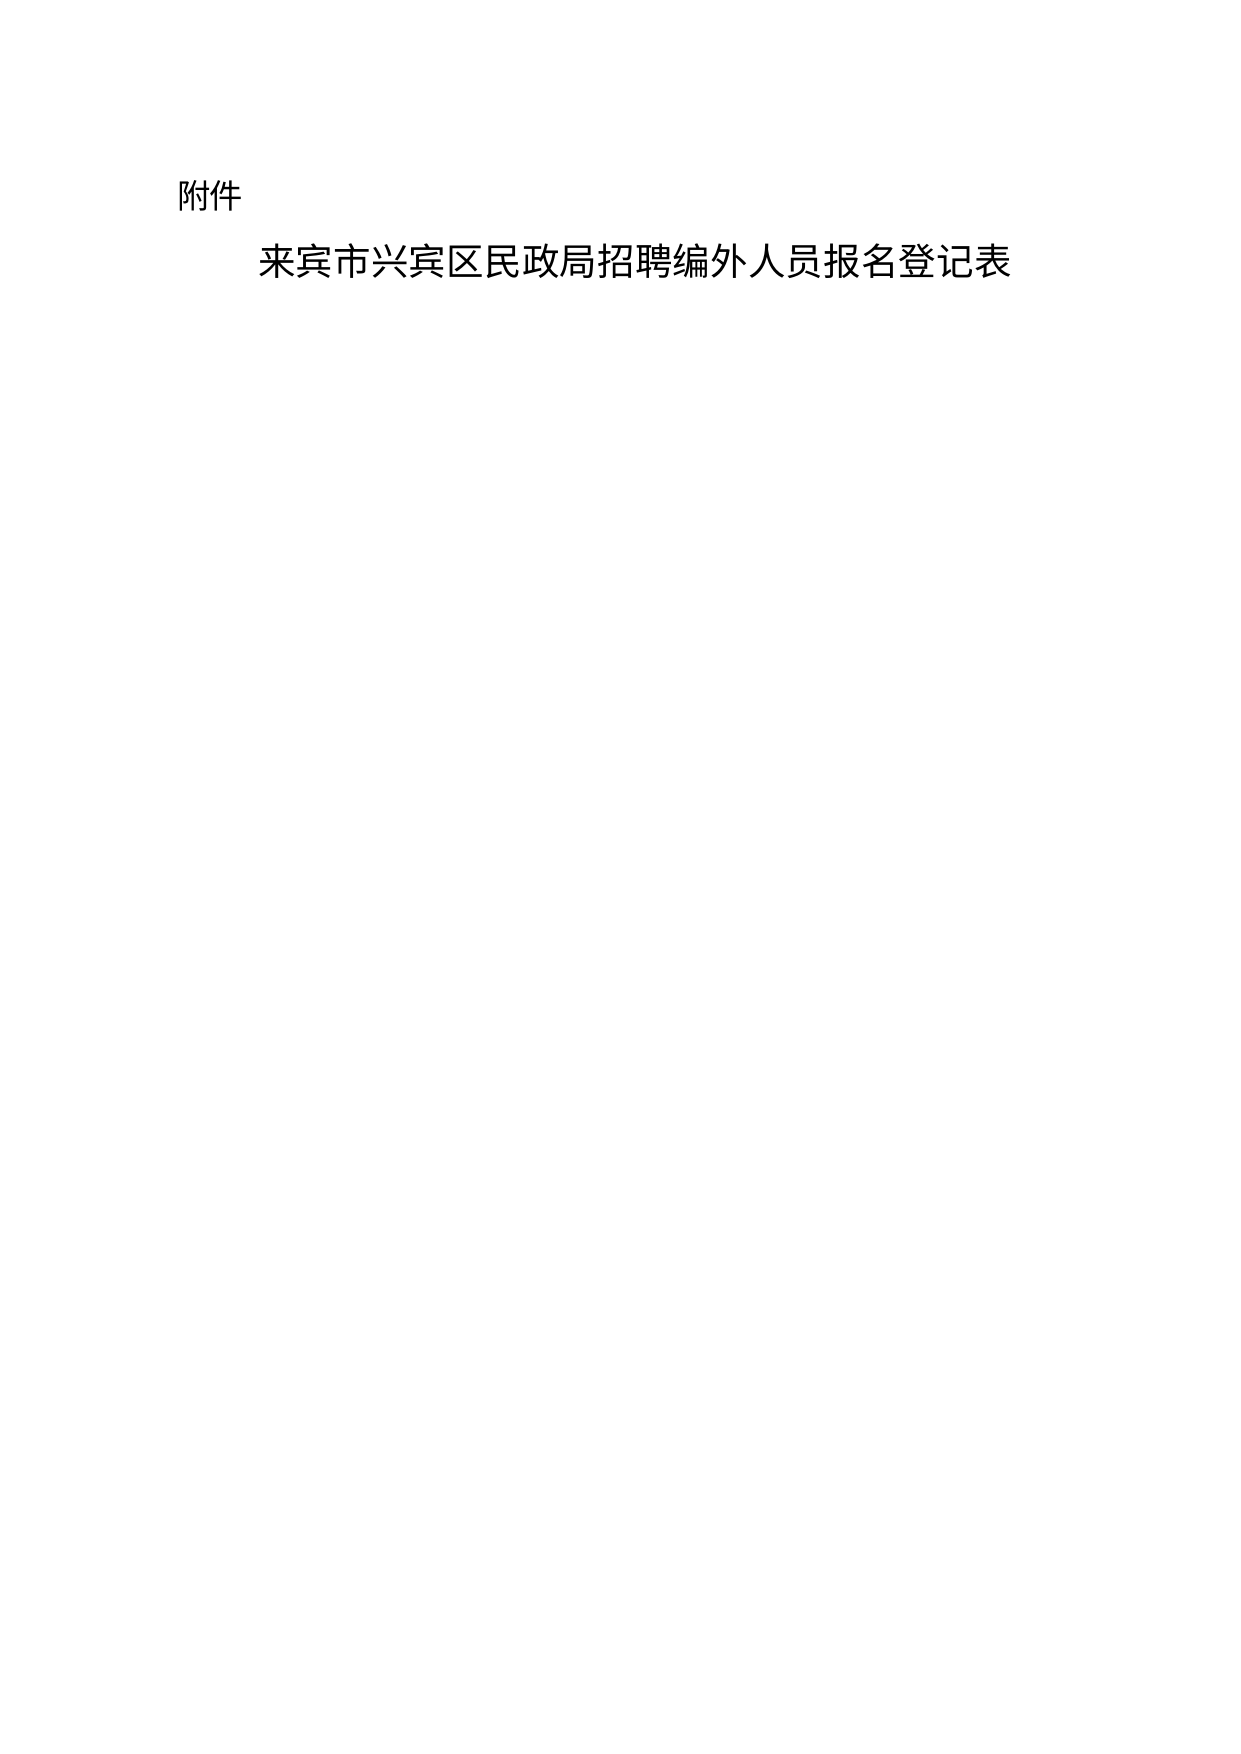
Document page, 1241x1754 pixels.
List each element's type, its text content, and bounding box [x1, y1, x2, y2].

text 附件 [177, 162, 1093, 227]
text 来宾市兴宾区民政局招聘编外人员报名登记表 [177, 227, 1093, 292]
